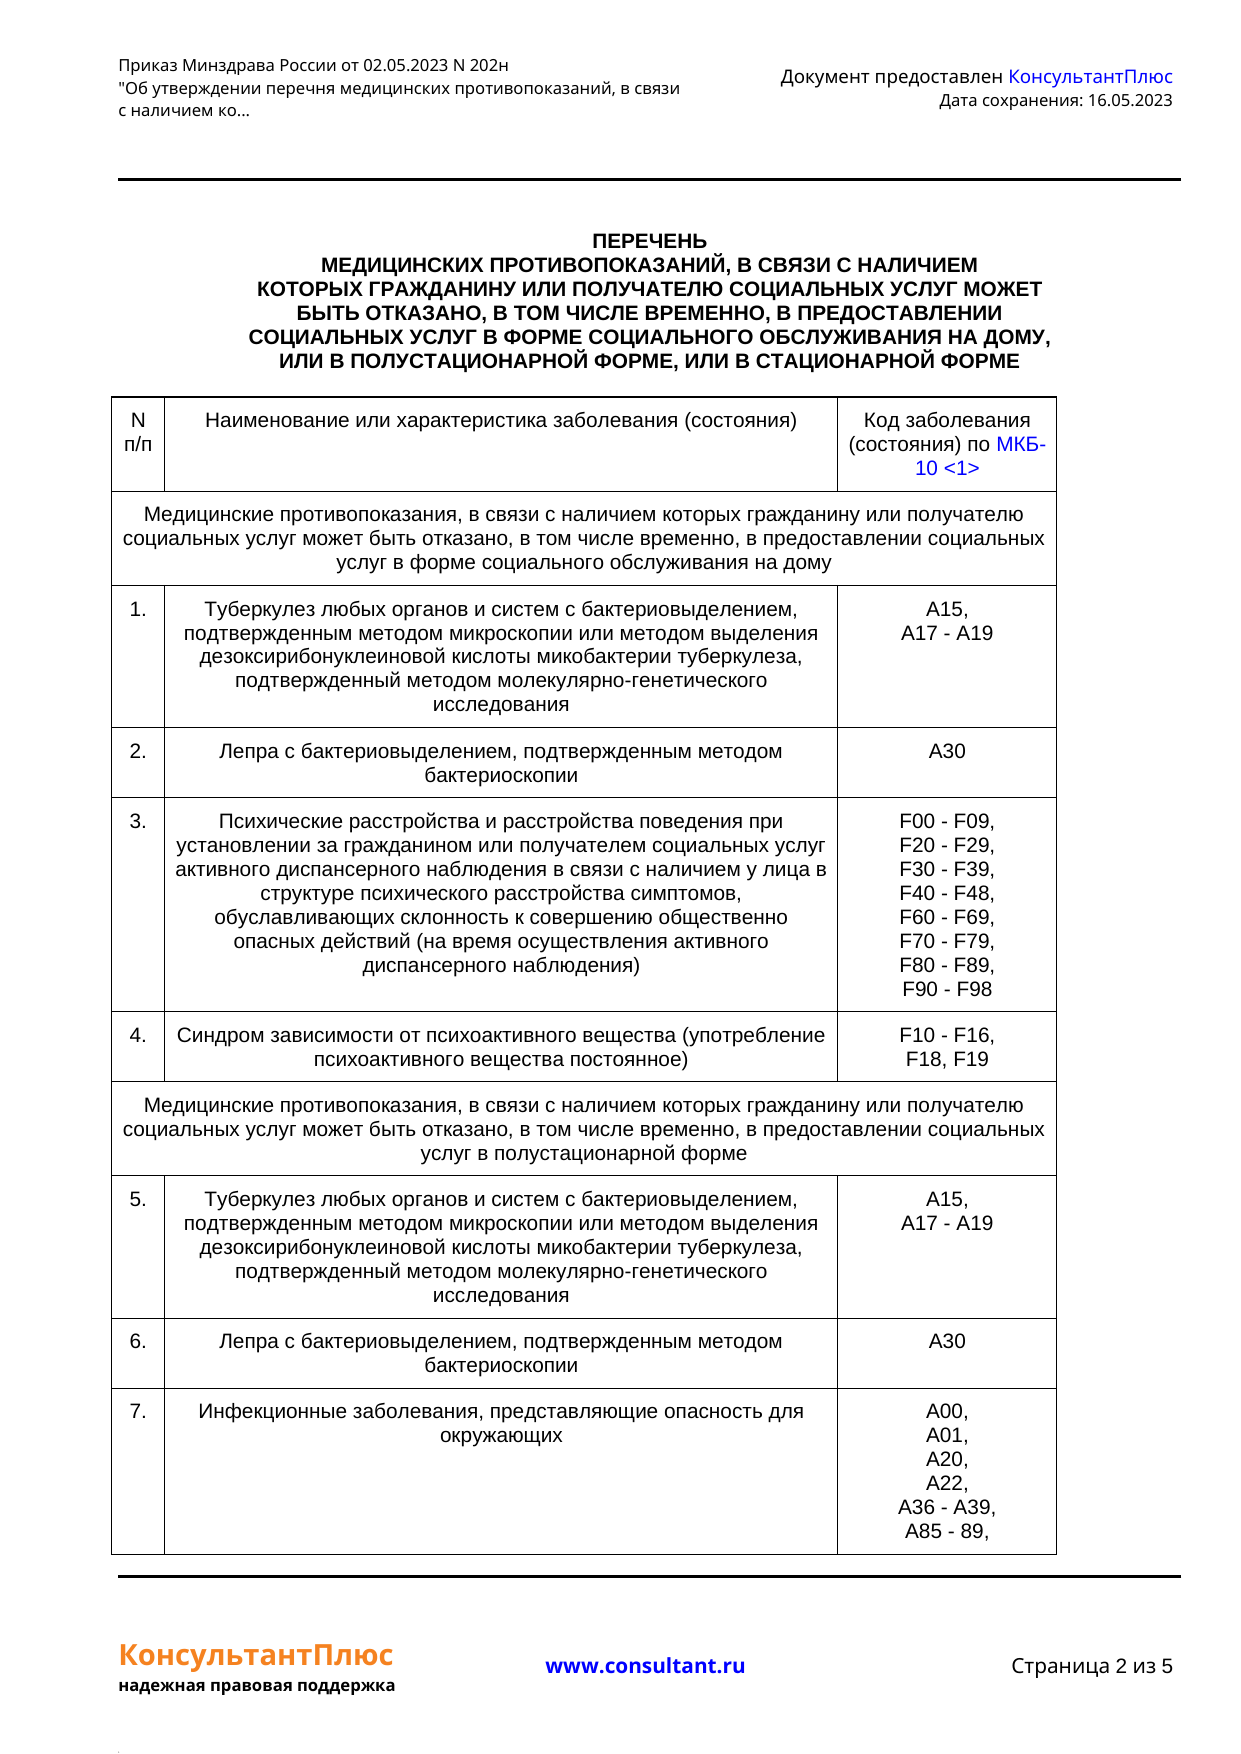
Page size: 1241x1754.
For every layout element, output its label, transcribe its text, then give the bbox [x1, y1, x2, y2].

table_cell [165, 1389, 837, 1554]
title МЕДИЦИНСКИХ ПРОТИВОПОКАЗАНИЙ, В СВЯЗИ С НАЛИЧИЕМ [118, 253, 1181, 277]
table_cell Медицинские противопоказания, в связи с наличием которых гражданину или получателю социальных услуг может быть отказано, в том числе временно, в предоставлении социальных услуг в полустационарной форме [112, 1082, 1056, 1175]
table_cell Туберкулез любых органов и систем с бактериовыделением, подтвержденным методом микроскопии или методом выделения дезоксирибонуклеиновой кислоты микобактерии туберкулеза, подтвержденный методом молекулярно-генетического исследования [165, 1176, 837, 1317]
table_cell Лепра с бактериовыделением, подтвержденным методом бактериоскопии [165, 1319, 837, 1388]
table_cell A15, A17 - A19 [838, 1176, 1056, 1317]
table_cell Психические расстройства и расстройства поведения при установлении за гражданином или получателем социальных услуг активного диспансерного наблюдения в связи с наличием у лица в структуре психического расстройства симптомов, обуславливающих склонность к совершению общественно опасных действий (на время осуществления активного диспансерного наблюдения) [165, 798, 837, 1011]
table_cell Синдром зависимости от психоактивного вещества (употребление психоактивного вещества постоянное) [165, 1012, 837, 1081]
title КОТОРЫХ ГРАЖДАНИНУ ИЛИ ПОЛУЧАТЕЛЮ СОЦИАЛЬНЫХ УСЛУГ МОЖЕТ [118, 277, 1181, 301]
table_cell 6. [112, 1319, 164, 1388]
table_header N п/п [112, 398, 164, 491]
table_header Наименование или характеристика заболевания (состояния) [165, 398, 837, 491]
table_cell Медицинские противопоказания, в связи с наличием которых гражданину или получателю социальных услуг может быть отказано, в том числе временно, в предоставлении социальных услуг в форме социального обслуживания на дому [112, 492, 1056, 585]
table_cell Лепра с бактериовыделением, подтвержденным методом бактериоскопии [165, 728, 837, 797]
table_cell 1. [112, 586, 164, 727]
table_cell F10 - F16, F18, F19 [838, 1012, 1056, 1081]
table_cell F00 - F09, F20 - F29, F30 - F39, F40 - F48, F60 - F69, F70 - F79, F80 - F89, F90 - F98 [838, 798, 1056, 1011]
table_cell 5. [112, 1176, 164, 1317]
table_cell A30 [838, 1319, 1056, 1388]
table_cell A30 [838, 728, 1056, 797]
table_cell 4. [112, 1012, 164, 1081]
title ИЛИ В ПОЛУСТАЦИОНАРНОЙ ФОРМЕ, ИЛИ В СТАЦИОНАРНОЙ ФОРМЕ [118, 348, 1181, 372]
table_cell 3. [112, 798, 164, 1011]
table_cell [838, 1389, 1056, 1554]
table_header Код заболевания (состояния) по МКБ-10 <1> [838, 398, 1056, 491]
title ПЕРЕЧЕНЬ [118, 229, 1181, 253]
table_cell 7. [112, 1389, 164, 1554]
title БЫТЬ ОТКАЗАНО, В ТОМ ЧИСЛЕ ВРЕМЕННО, В ПРЕДОСТАВЛЕНИИ [118, 301, 1181, 324]
table_cell A15, A17 - A19 [838, 586, 1056, 727]
table_cell 2. [112, 728, 164, 797]
title СОЦИАЛЬНЫХ УСЛУГ В ФОРМЕ СОЦИАЛЬНОГО ОБСЛУЖИВАНИЯ НА ДОМУ, [118, 324, 1181, 348]
table_cell Туберкулез любых органов и систем с бактериовыделением, подтвержденным методом микроскопии или методом выделения дезоксирибонуклеиновой кислоты микобактерии туберкулеза, подтвержденный методом молекулярно-генетического исследования [165, 586, 837, 727]
